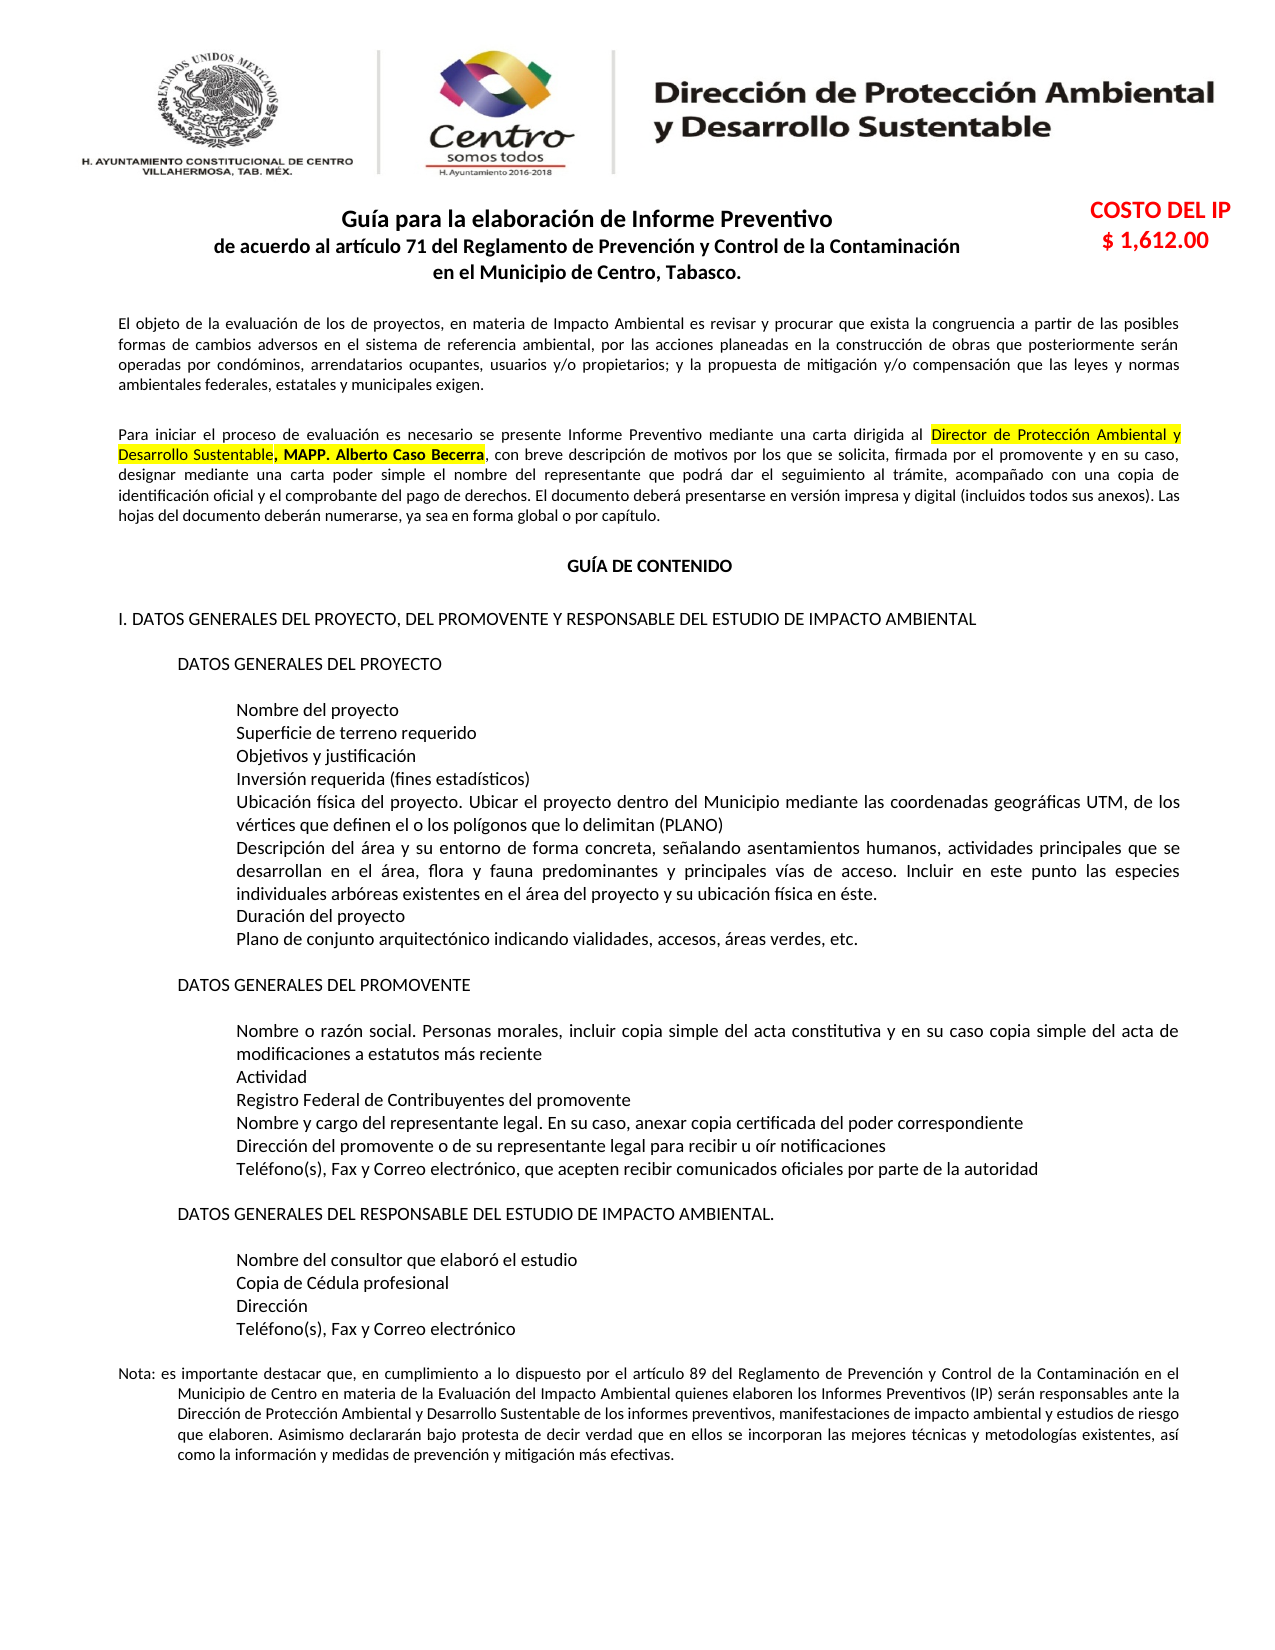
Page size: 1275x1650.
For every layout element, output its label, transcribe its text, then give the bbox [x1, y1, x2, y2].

text I. DATOS GENERALES DEL PROYECTO, DEL PROMOVENTE Y RESPONSABLE DEL ESTUDIO DE IMPACTO AMBIENTAL [118, 607, 1181, 629]
text DATOS GENERALES DEL RESPONSABLE DEL ESTUDIO DE IMPACTO AMBIENTAL. [177, 1202, 1181, 1225]
text Nombre o razón social. Personas morales, incluir copia simple del acta constitutiva y en su caso copia simple del acta de modificaciones a estatutos más reciente [236, 1019, 1181, 1065]
text Nombre del consultor que elaboró el estudio [236, 1248, 1181, 1271]
text Nota: es importante destacar que, en cumplimiento a lo dispuesto por el artículo 89 del Reglamento de Prevención y Control de la Contaminación en el Municipio de Centro en materia de la Evaluación del Impacto Ambiental quienes elaboren los Informes Preventivos (IP) serán responsables ante la Dirección de Protección Ambiental y Desarrollo Sustentable de los informes preventivos, manifestaciones de impacto ambiental y estudios de riesgo que elaboren. Asimismo declararán bajo protesta de decir verdad que en ellos se incorporan las mejores técnicas y metodologías existentes, así como la información y medidas de prevención y mitigación más efectivas. [118, 1363, 1181, 1464]
text Duración del proyecto [236, 904, 1181, 927]
text Objetivos y justificación [177, 744, 1181, 767]
text Para iniciar el proceso de evaluación es necesario se presente Informe Preventivo mediante una carta dirigida al Director de Protección Ambiental y Desarrollo Sustentable, MAPP. Alberto Caso Becerra, con breve descripción de motivos por los que se solicita, firmada por el promovente y en su caso, designar mediante una carta poder simple el nombre del representante que podrá dar el seguimiento al trámite, acompañado con una copia de identificación oficial y el comprobante del pago de derechos. El documento deberá presentarse en versión impresa y digital (incluidos todos sus anexos). Las hojas del documento deberán numerarse, ya sea en forma global o por capítulo. [118, 424, 1181, 525]
text Actividad [236, 1065, 1181, 1088]
picture [70, 38, 928, 197]
text Plano de conjunto arquitectónico indicando vialidades, accesos, áreas verdes, etc. [236, 927, 1181, 950]
text Guía para la elaboración de Informe Preventivo [118, 203, 1075, 233]
text Teléfono(s), Fax y Correo electrónico, que acepten recibir comunicados oficiales por parte de la autoridad [236, 1157, 1181, 1179]
text de acuerdo al artículo 71 del Reglamento de Prevención y Control de la Contaminación [118, 233, 1075, 259]
text Descripción del área y su entorno de forma concreta, señalando asentamientos humanos, actividades principales que se desarrollan en el área, flora y fauna predominantes y principales vías de acceso. Incluir en este punto las especies individuales arbóreas existentes en el área del proyecto y su ubicación física en éste. [236, 836, 1181, 904]
text Nombre del proyecto [236, 698, 1181, 721]
text Superficie de terreno requerido [177, 721, 1181, 744]
text DATOS GENERALES DEL PROYECTO [177, 652, 1181, 675]
text Ubicación física del proyecto. Ubicar el proyecto dentro del Municipio mediante las coordenadas geográficas UTM, de los vértices que definen el o los polígonos que lo delimitan (PLANO) [236, 790, 1181, 836]
text Copia de Cédula profesional [236, 1271, 1181, 1294]
text El objeto de la evaluación de los de proyectos, en materia de Impacto Ambiental es revisar y procurar que exista la congruencia a partir de las posibles formas de cambios adversos en el sistema de referencia ambiental, por las acciones planeadas en la construcción de obras que posteriormente serán operadas por condóminos, arrendatarios ocupantes, usuarios y/o propietarios; y la propuesta de mitigación y/o compensación que las leyes y normas ambientales federales, estatales y municipales exigen. [118, 313, 1181, 395]
text Dirección [236, 1294, 1181, 1317]
text Inversión requerida (fines estadísticos) [177, 767, 1181, 790]
text en el Municipio de Centro, Tabasco. [118, 259, 1181, 284]
text Registro Federal de Contribuyentes del promovente [236, 1088, 1181, 1111]
text Nombre y cargo del representante legal. En su caso, anexar copia certificada del poder correspondiente [236, 1111, 1181, 1134]
text GUÍA DE CONTENIDO [118, 554, 1181, 577]
text Teléfono(s), Fax y Correo electrónico [236, 1317, 1181, 1340]
text DATOS GENERALES DEL PROMOVENTE [177, 973, 1181, 996]
text Dirección del promovente o de su representante legal para recibir u oír notificaciones [236, 1134, 1181, 1157]
